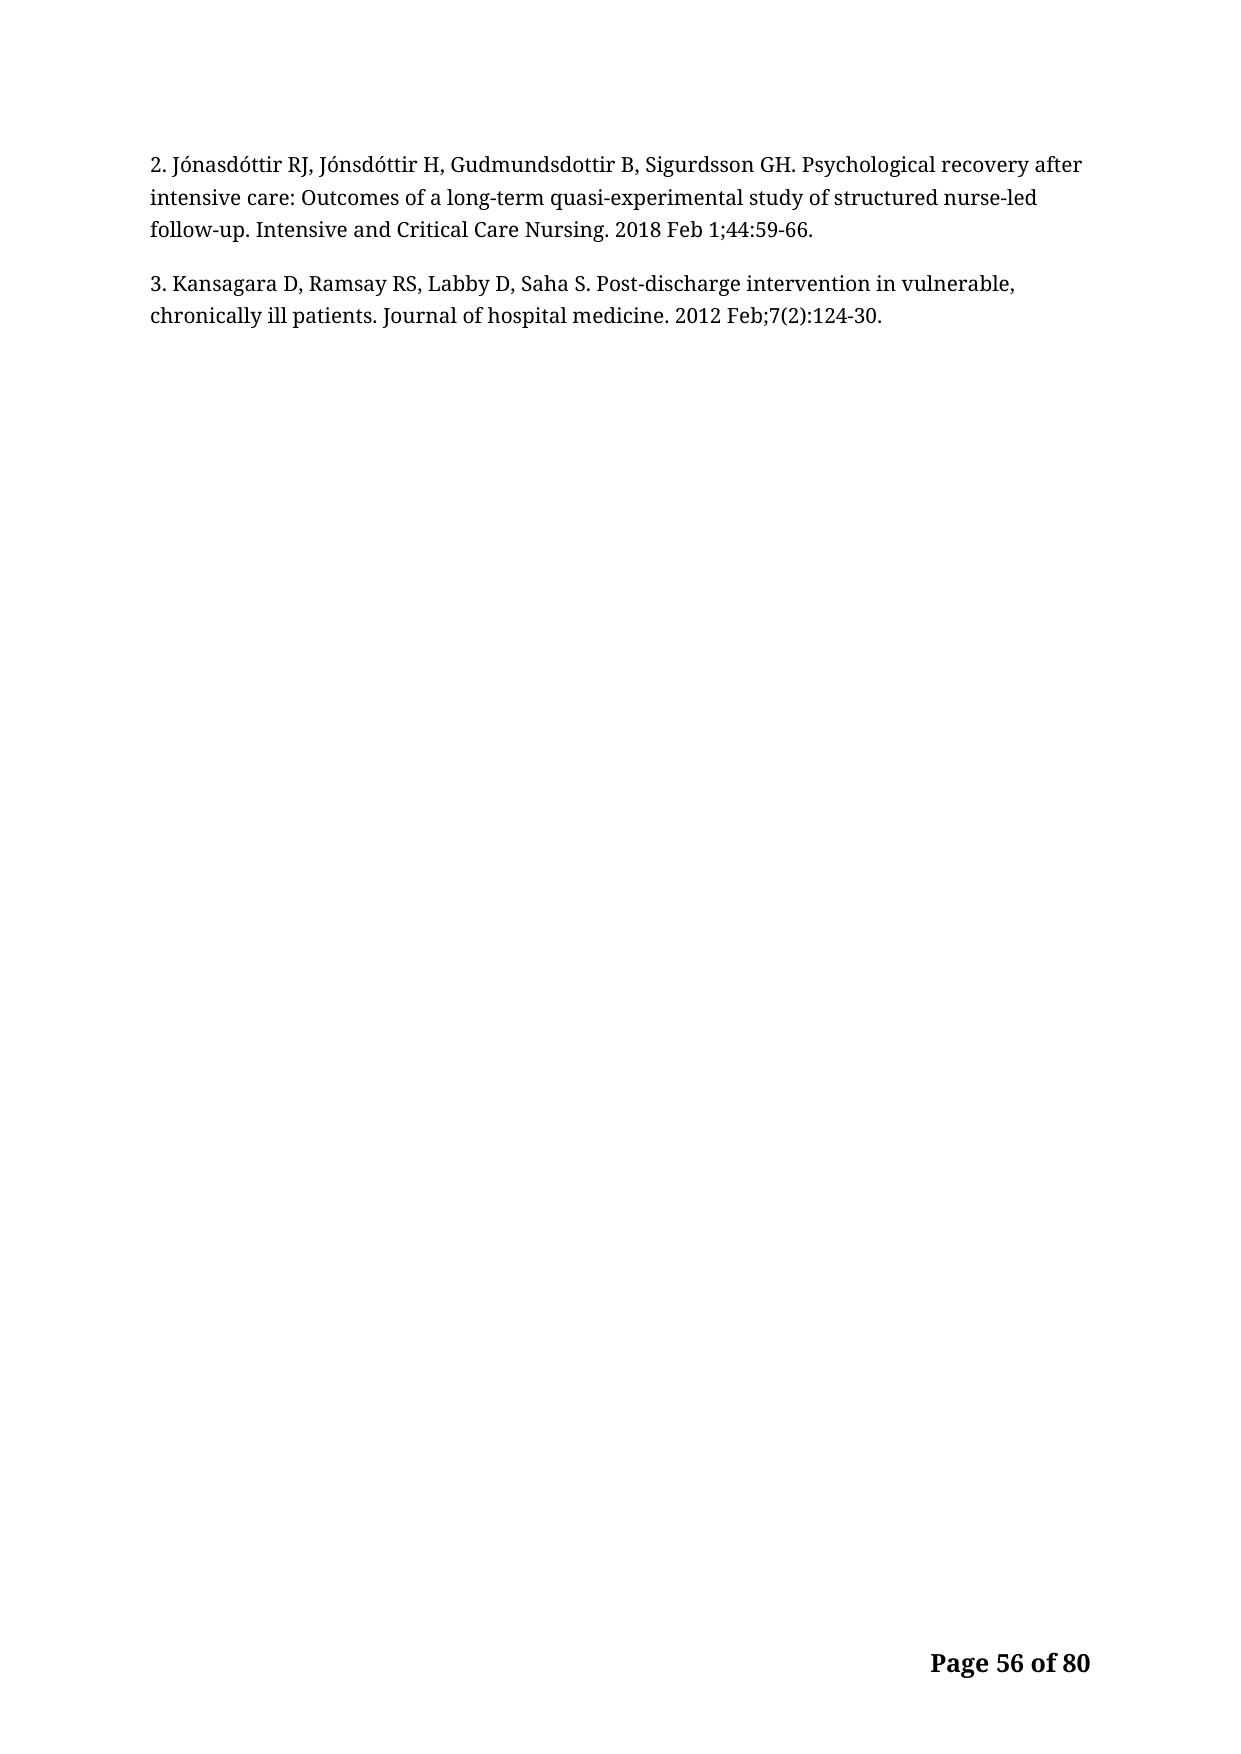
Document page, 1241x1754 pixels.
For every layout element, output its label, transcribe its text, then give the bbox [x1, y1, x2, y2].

text 3. Kansagara D, Ramsay RS, Labby D, Saha S. Post‐discharge intervention in vulnerable, chronically ill patients. Journal of hospital medicine. 2012 Feb;7(2):124-30. [150, 269, 1090, 330]
text 2. Jónasdóttir RJ, Jónsdóttir H, Gudmundsdottir B, Sigurdsson GH. Psychological recovery after intensive care: Outcomes of a long-term quasi-experimental study of structured nurse-led follow-up. Intensive and Critical Care Nursing. 2018 Feb 1;44:59-66. [150, 150, 1090, 244]
